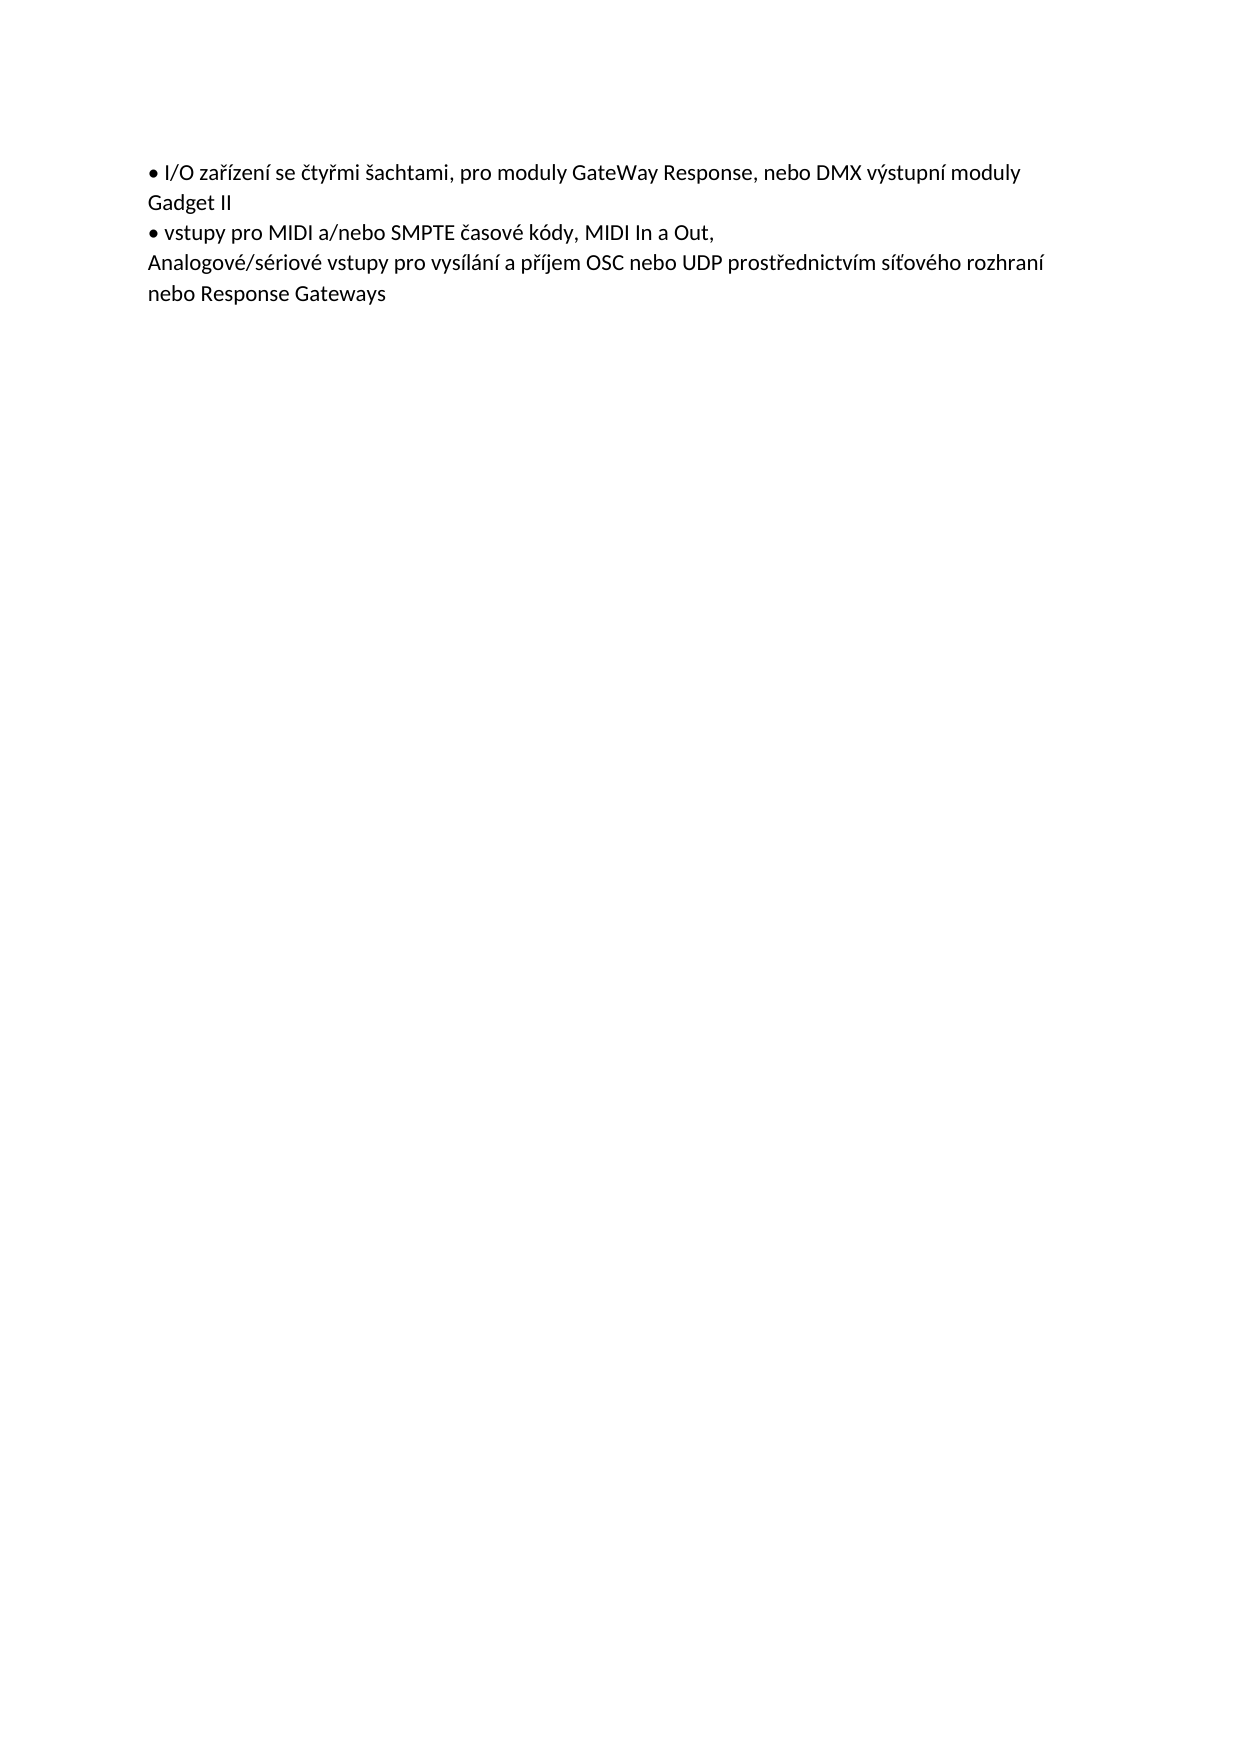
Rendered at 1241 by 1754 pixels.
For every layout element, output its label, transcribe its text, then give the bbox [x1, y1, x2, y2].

text • vstupy pro MIDI a/nebo SMPTE časové kódy, MIDI In a Out, [148, 218, 1093, 246]
text • I/O zařízení se čtyřmi šachtami, pro moduly GateWay Response, nebo DMX výstupní moduly Gadget II [148, 158, 1093, 216]
text Analogové/sériové vstupy pro vysílání a příjem OSC nebo UDP prostřednictvím síťového rozhraní nebo Response Gateways [148, 248, 1093, 307]
